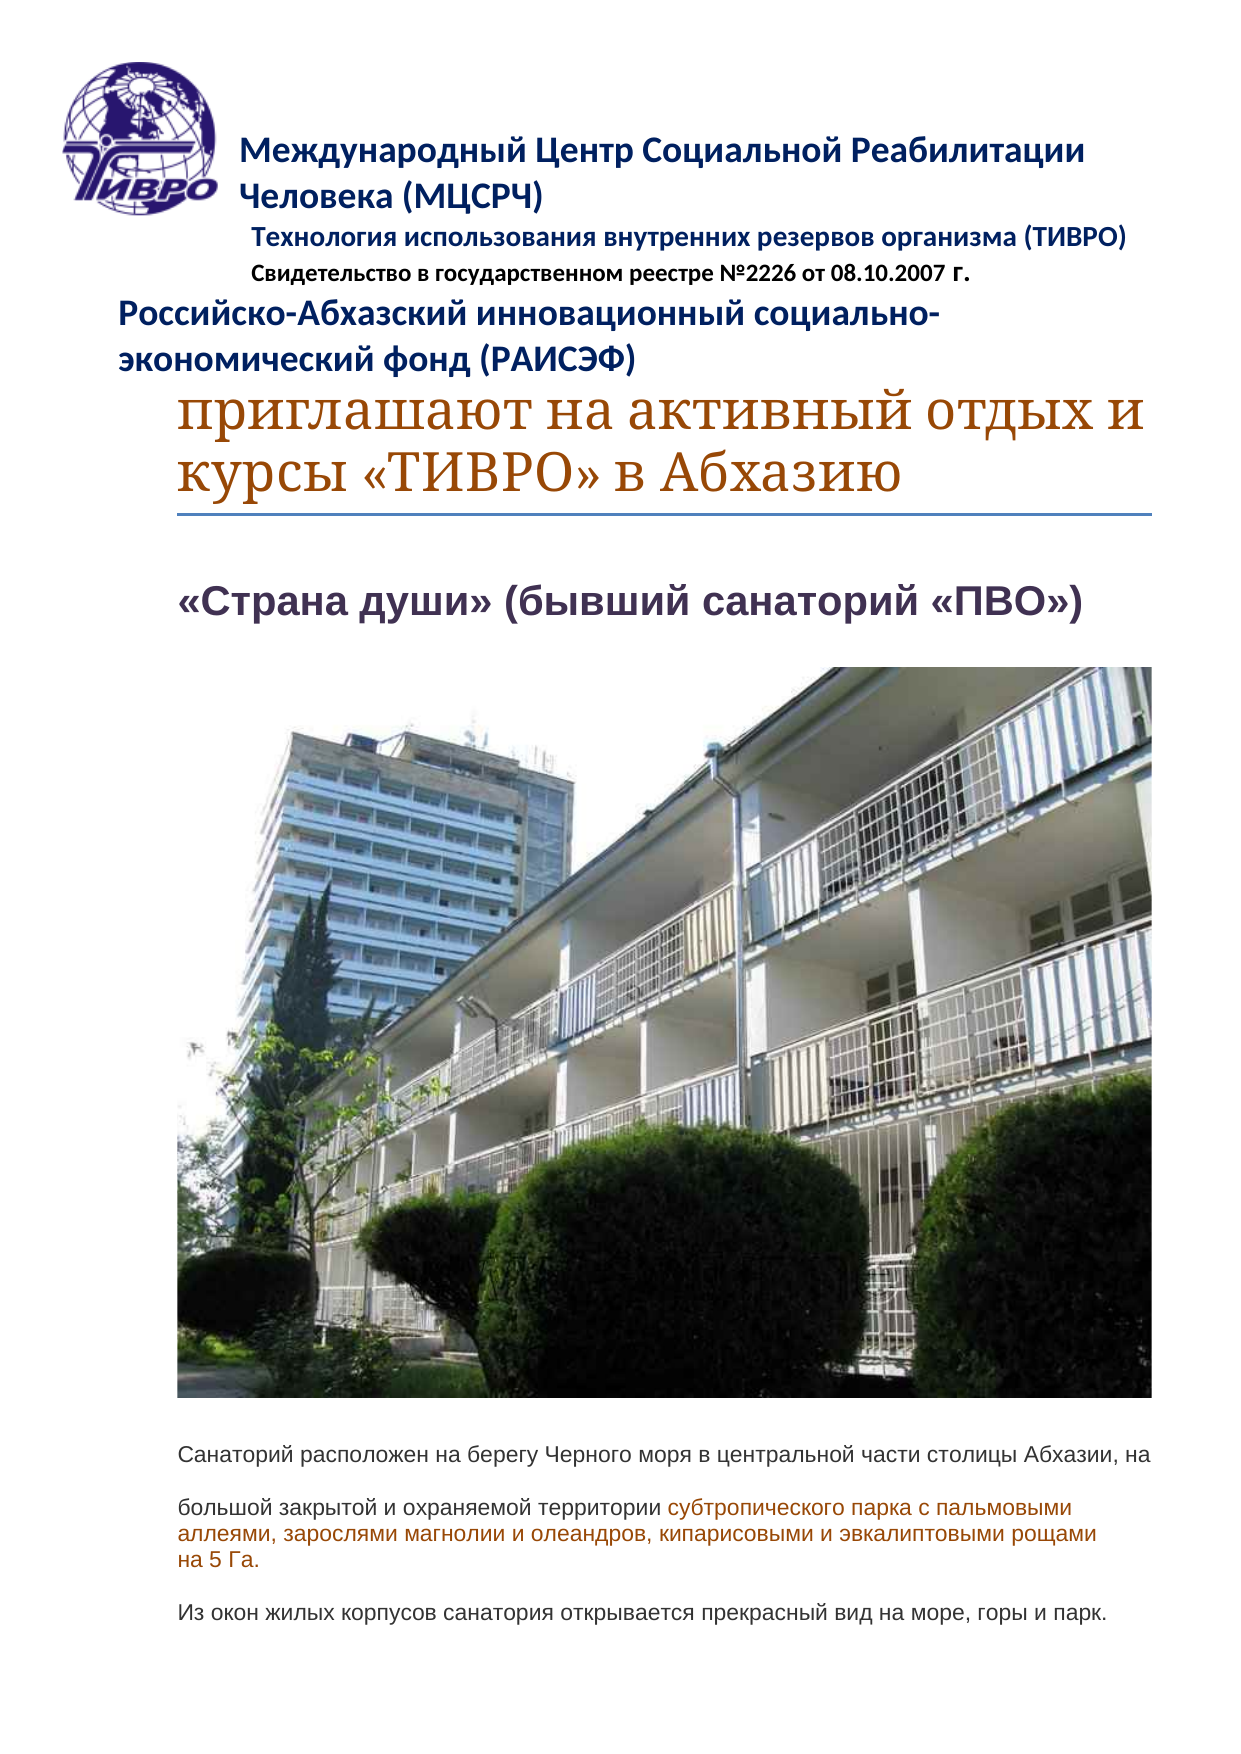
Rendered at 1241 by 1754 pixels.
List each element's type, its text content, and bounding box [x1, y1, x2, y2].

text Международный Центр Социальной Реабилитации Человека (МЦСРЧ) [221, 126, 1152, 218]
text Санаторий расположен на берегу Черного моря в центральной части столицы Абхазии, на [177, 1441, 1152, 1467]
picture [62, 62, 221, 220]
text на 5 Га. [177, 1546, 1152, 1573]
text Российско-Абхазский инновационный социально-экономический фонд (РАИСЭФ) [118, 289, 1140, 381]
text большой закрытой и охраняемой территории субтропического парка с пальмовыми аллеями, зарослями магнолии и олеандров, кипарисовыми и эвкалиптовыми рощами [177, 1493, 1152, 1546]
text Из окон жилых корпусов санатория открывается прекрасный вид на море, горы и парк. [177, 1599, 1152, 1625]
text «Страна души» (бывший санаторий «ПВО») [177, 576, 1152, 624]
picture [177, 667, 1152, 1398]
title приглашают на активный отдых и курсы «ТИВРО» в Абхазию [177, 381, 1152, 513]
text Технология использования внутренних резервов организма (ТИВРО) Свидетельство в государственном реестре №2226 от 08.10.2007 г. [251, 218, 1140, 289]
